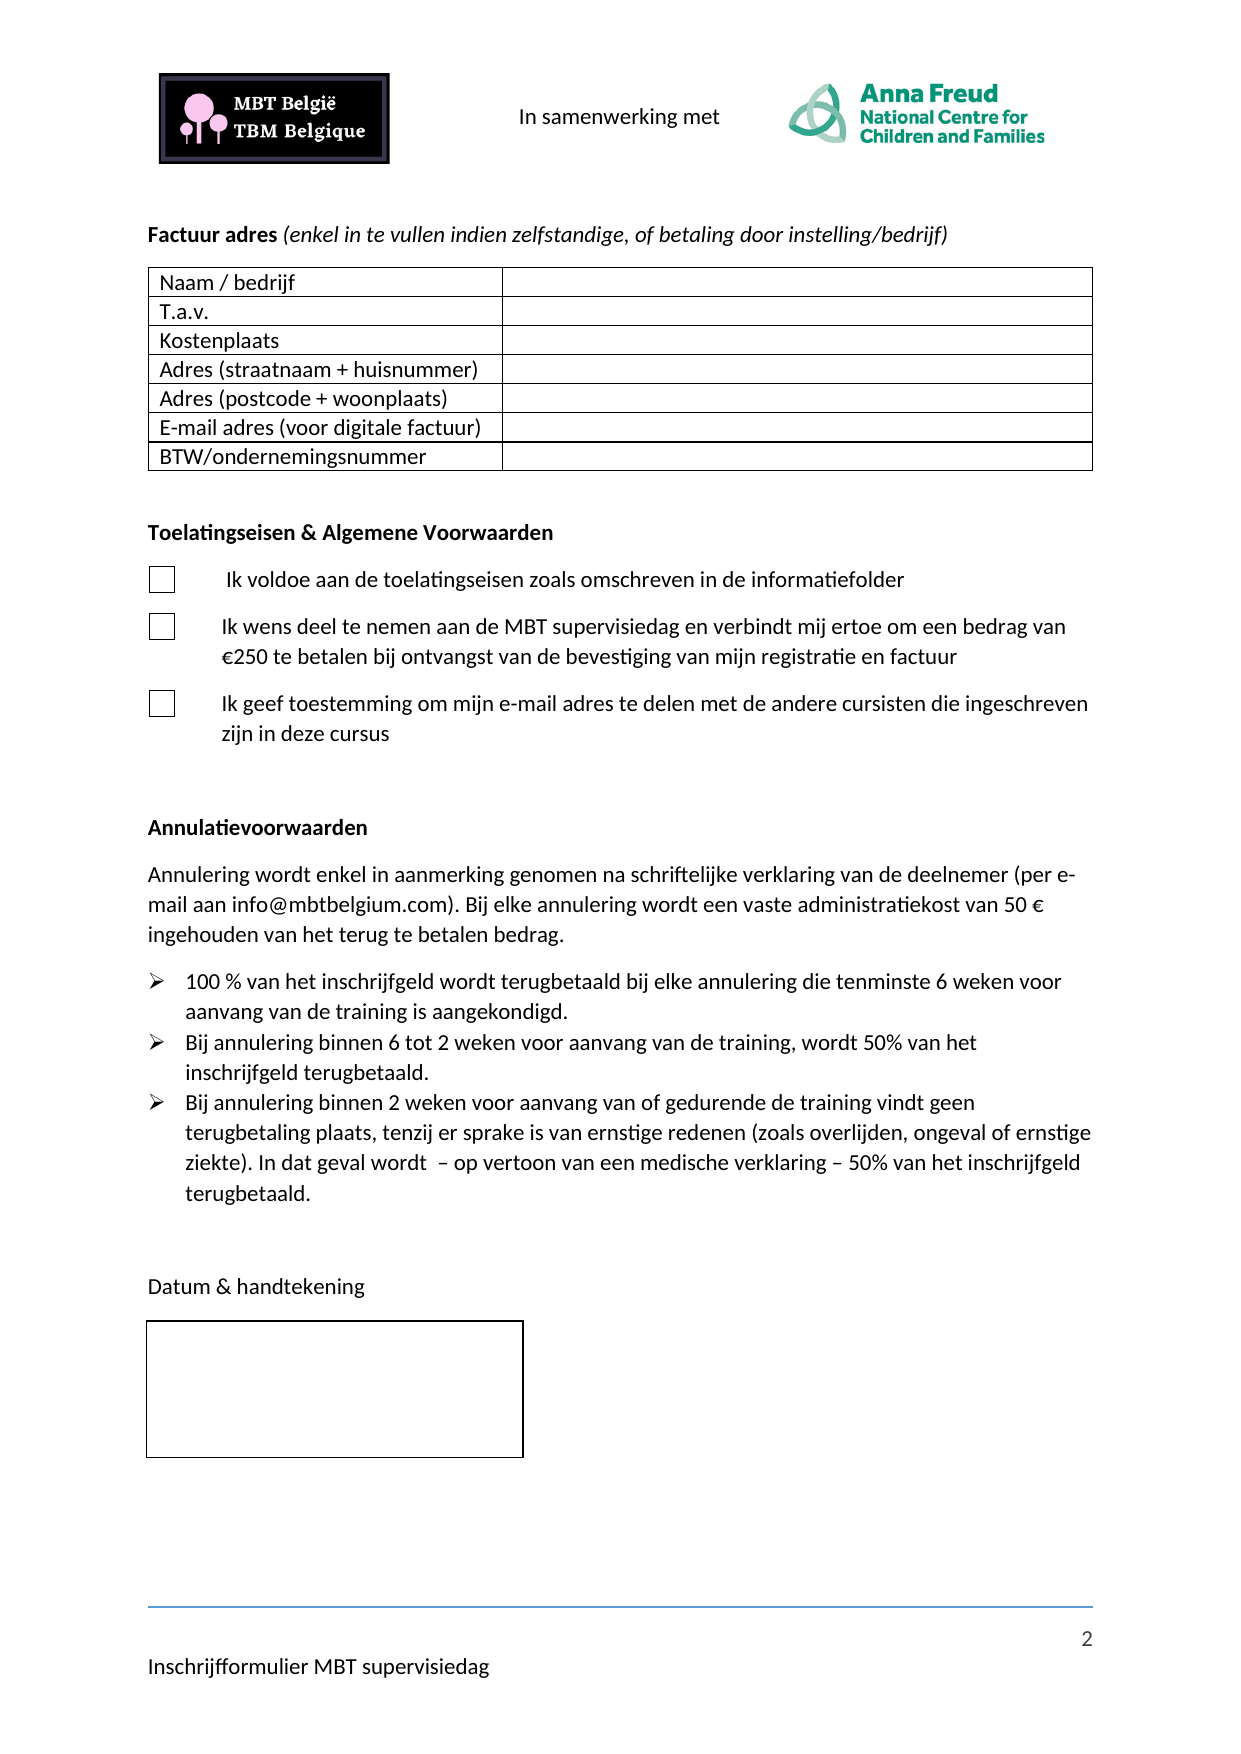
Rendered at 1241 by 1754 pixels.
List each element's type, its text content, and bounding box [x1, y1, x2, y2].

table_cell BTW/ondernemingsnummer [149, 443, 502, 470]
text Ik voldoe aan de toelatingseisen zoals omschreven in de informatiefolder [148, 565, 1093, 593]
picture [158, 73, 390, 164]
text Toelatingseisen & Algemene Voorwaarden [148, 518, 1093, 546]
list Bij annulering binnen 2 weken voor aanvang van of gedurende de training vindt geen terugbetaling plaats, tenzij er sprake is van ernstige redenen (zoals overlijden, ongeval of ernstige ziekte). In dat geval wordt – op vertoon van een medische verklaring – 50% van het inschrijfgeld terugbetaald. [148, 1088, 1093, 1207]
list 100 % van het inschrijfgeld wordt terugbetaald bij elke annulering die tenminste 6 weken voor aanvang van de training is aangekondigd. [148, 967, 1093, 1026]
table_header Naam / bedrijf [149, 268, 502, 296]
table_cell [503, 326, 1092, 354]
picture [788, 73, 1045, 153]
list Bij annulering binnen 6 tot 2 weken voor aanvang van de training, wordt 50% van het inschrijfgeld terugbetaald. [148, 1028, 1093, 1086]
table_cell [503, 297, 1092, 325]
table_cell T.a.v. [149, 297, 502, 325]
table_cell Adres (postcode + woonplaats) [149, 384, 502, 412]
table_cell Kostenplaats [149, 326, 502, 354]
text Factuur adres (enkel in te vullen indien zelfstandige, of betaling door instelling/bedrijf) [148, 220, 1093, 248]
text Annulering wordt enkel in aanmerking genomen na schriftelijke verklaring van de deelnemer (per e-mail aan info@mbtbelgium.com). Bij elke annulering wordt een vaste administratiekost van 50 € ingehouden van het terug te betalen bedrag. [148, 860, 1093, 948]
table_cell Adres (straatnaam + huisnummer) [149, 355, 502, 383]
table_cell E-mail adres (voor digitale factuur) [149, 413, 502, 441]
table_cell [503, 443, 1092, 470]
text Ik geef toestemming om mijn e-mail adres te delen met de andere cursisten die ingeschreven zijn in deze cursus [148, 689, 1093, 747]
text Datum & handtekening [148, 1272, 1093, 1301]
table_cell [503, 413, 1092, 441]
table_cell [503, 355, 1092, 383]
text Annulatievoorwaarden [148, 813, 1093, 841]
text Ik wens deel te nemen aan de MBT supervisiedag en verbindt mij ertoe om een bedrag van €250 te betalen bij ontvangst van de bevestiging van mijn registratie en factuur [148, 612, 1093, 670]
table_header [503, 268, 1092, 296]
table_cell [503, 384, 1092, 412]
